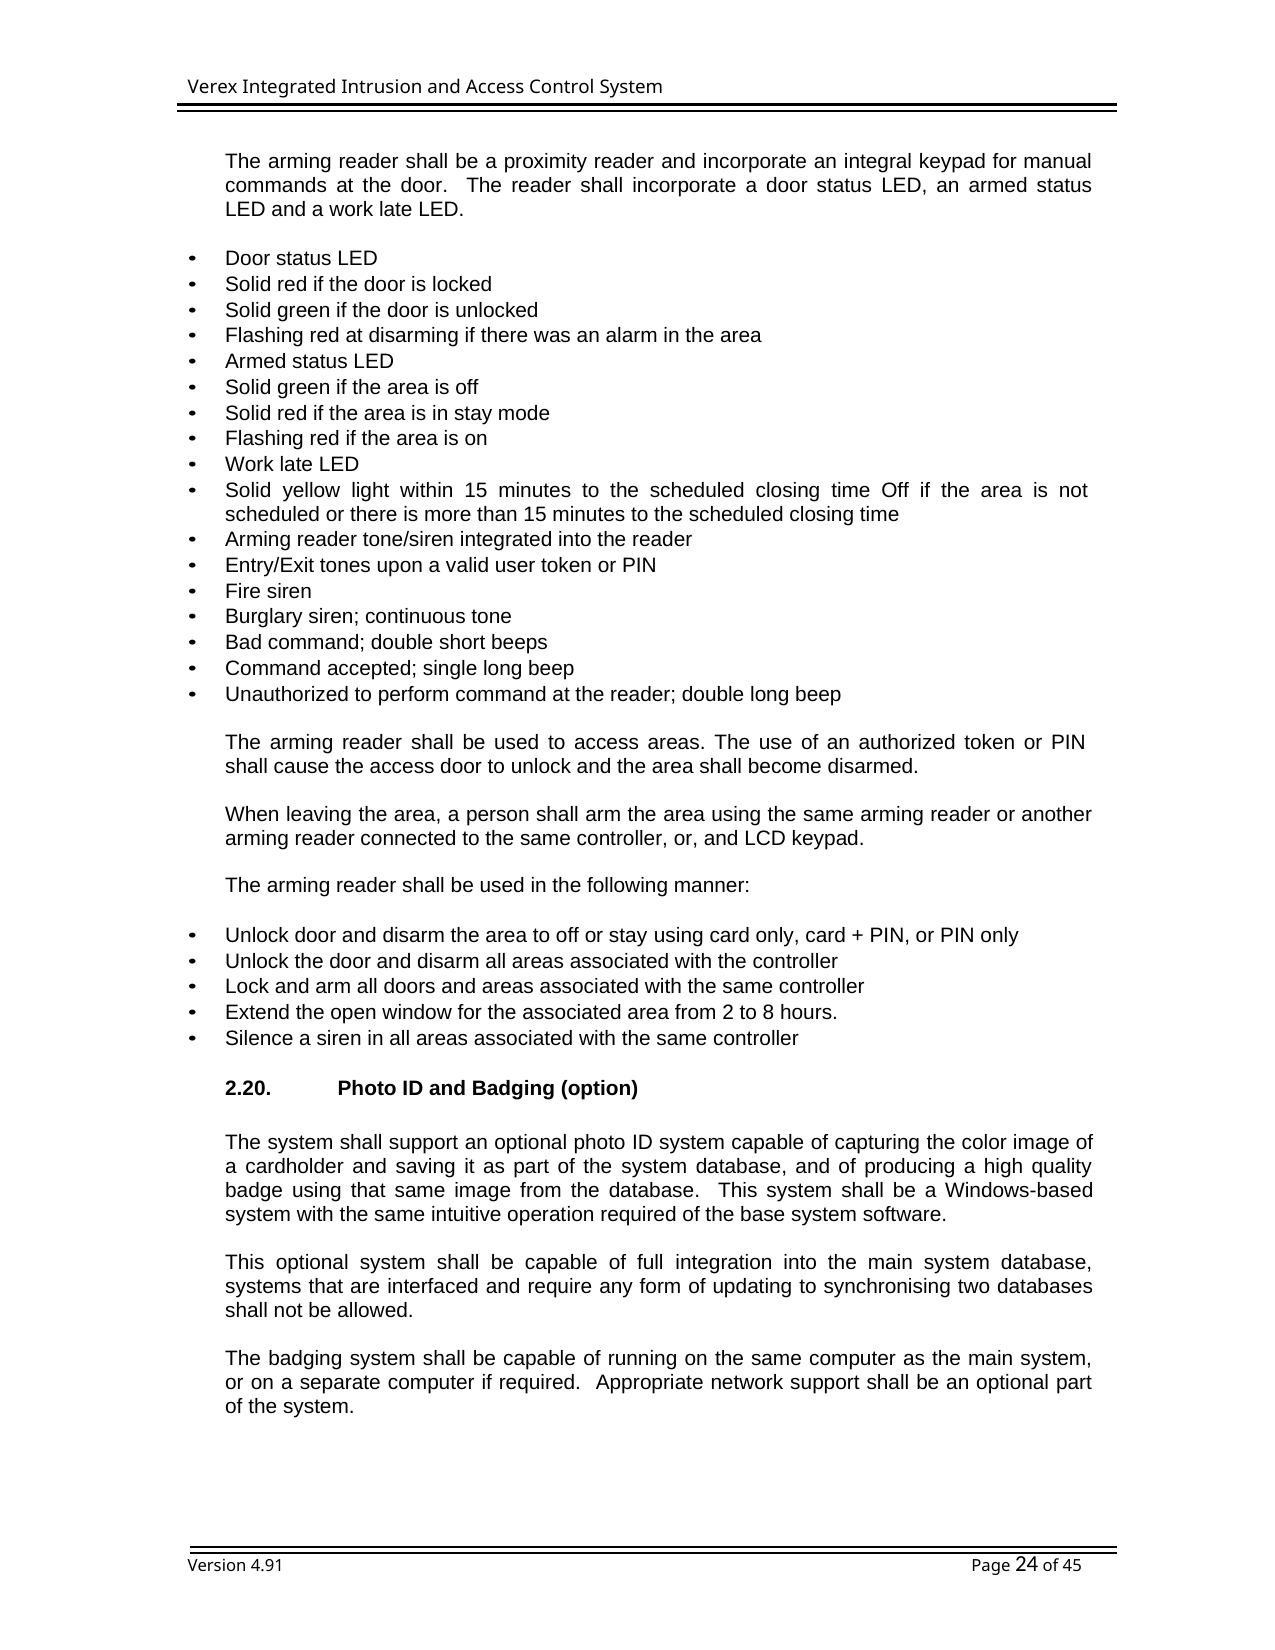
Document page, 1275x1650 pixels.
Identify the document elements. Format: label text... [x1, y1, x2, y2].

text • Armed status LED [187, 349, 1129, 373]
text • Flashing red at disarming if there was an alarm in the area [187, 323, 1129, 347]
text • Fire siren [187, 578, 1129, 603]
text 2.20. Photo ID and Badging (option) [225, 1075, 644, 1099]
text The arming reader shall be used in the following manner: [225, 873, 757, 897]
text • Entry/Exit tones upon a valid user token or PIN [187, 553, 1129, 577]
text • Lock and arm all doors and areas associated with the same controller [187, 974, 1129, 998]
text • Silence a siren in all areas associated with the same controller [187, 1026, 1129, 1050]
text • Bad command; double short beeps [187, 630, 1129, 654]
text • Solid green if the area is off [187, 374, 1129, 399]
text When leaving the area, a person shall arm the area using the same arming reader or another arming reader connected to the same controller, or, and LCD keypad. [225, 801, 1093, 849]
text • Solid red if the area is in stay mode [187, 400, 1129, 424]
text shall cause the access door to unlock and the area shall become disarmed. [225, 753, 927, 777]
text • Arming reader tone/siren integrated into the reader [187, 527, 1129, 551]
text • Unauthorized to perform command at the reader; double long beep [187, 681, 1129, 706]
text This optional system shall be capable of full integration into the main system database, systems that are interfaced and require any form of updating to synchronising two databases shall not be allowed. [225, 1250, 1093, 1322]
text • Door status LED [187, 246, 1129, 270]
text • Extend the open window for the associated area from 2 to 8 hours. [187, 1000, 1129, 1024]
text The arming reader shall be a proximity reader and incorporate an integral keypad for manual commands at the door. The reader shall incorporate a door status LED, an armed status LED and a work late LED. [225, 148, 1093, 220]
text The system shall support an optional photo ID system capable of capturing the color image of a cardholder and saving it as part of the system database, and of producing a high quality badge using that same image from the database. This system shall be a Windows-based system with the same intuitive operation required of the base system software. [225, 1130, 1093, 1226]
text • Unlock the door and disarm all areas associated with the controller [187, 949, 1129, 973]
text • Command accepted; single long beep [187, 656, 1129, 680]
text • Unlock door and disarm the area to off or stay using card only, card + PIN, or PIN only [187, 923, 1129, 947]
text • Solid yellow light within 15 minutes to the scheduled closing time Off if the area is not scheduled or there is more than 15 minutes to the scheduled closing time [187, 478, 1093, 526]
text The arming reader shall be used to access areas. The use of an authorized token or PIN [225, 729, 1093, 753]
text • Work late LED [187, 452, 1129, 476]
text • Solid red if the door is locked [187, 272, 1129, 296]
text • Burglary siren; continuous tone [187, 604, 1129, 628]
text The badging system shall be capable of running on the same computer as the main system, or on a separate computer if required. Appropriate network support shall be an optional part of the system. [225, 1346, 1093, 1417]
text • Flashing red if the area is on [187, 426, 1129, 450]
text • Solid green if the door is unlocked [187, 297, 1129, 322]
